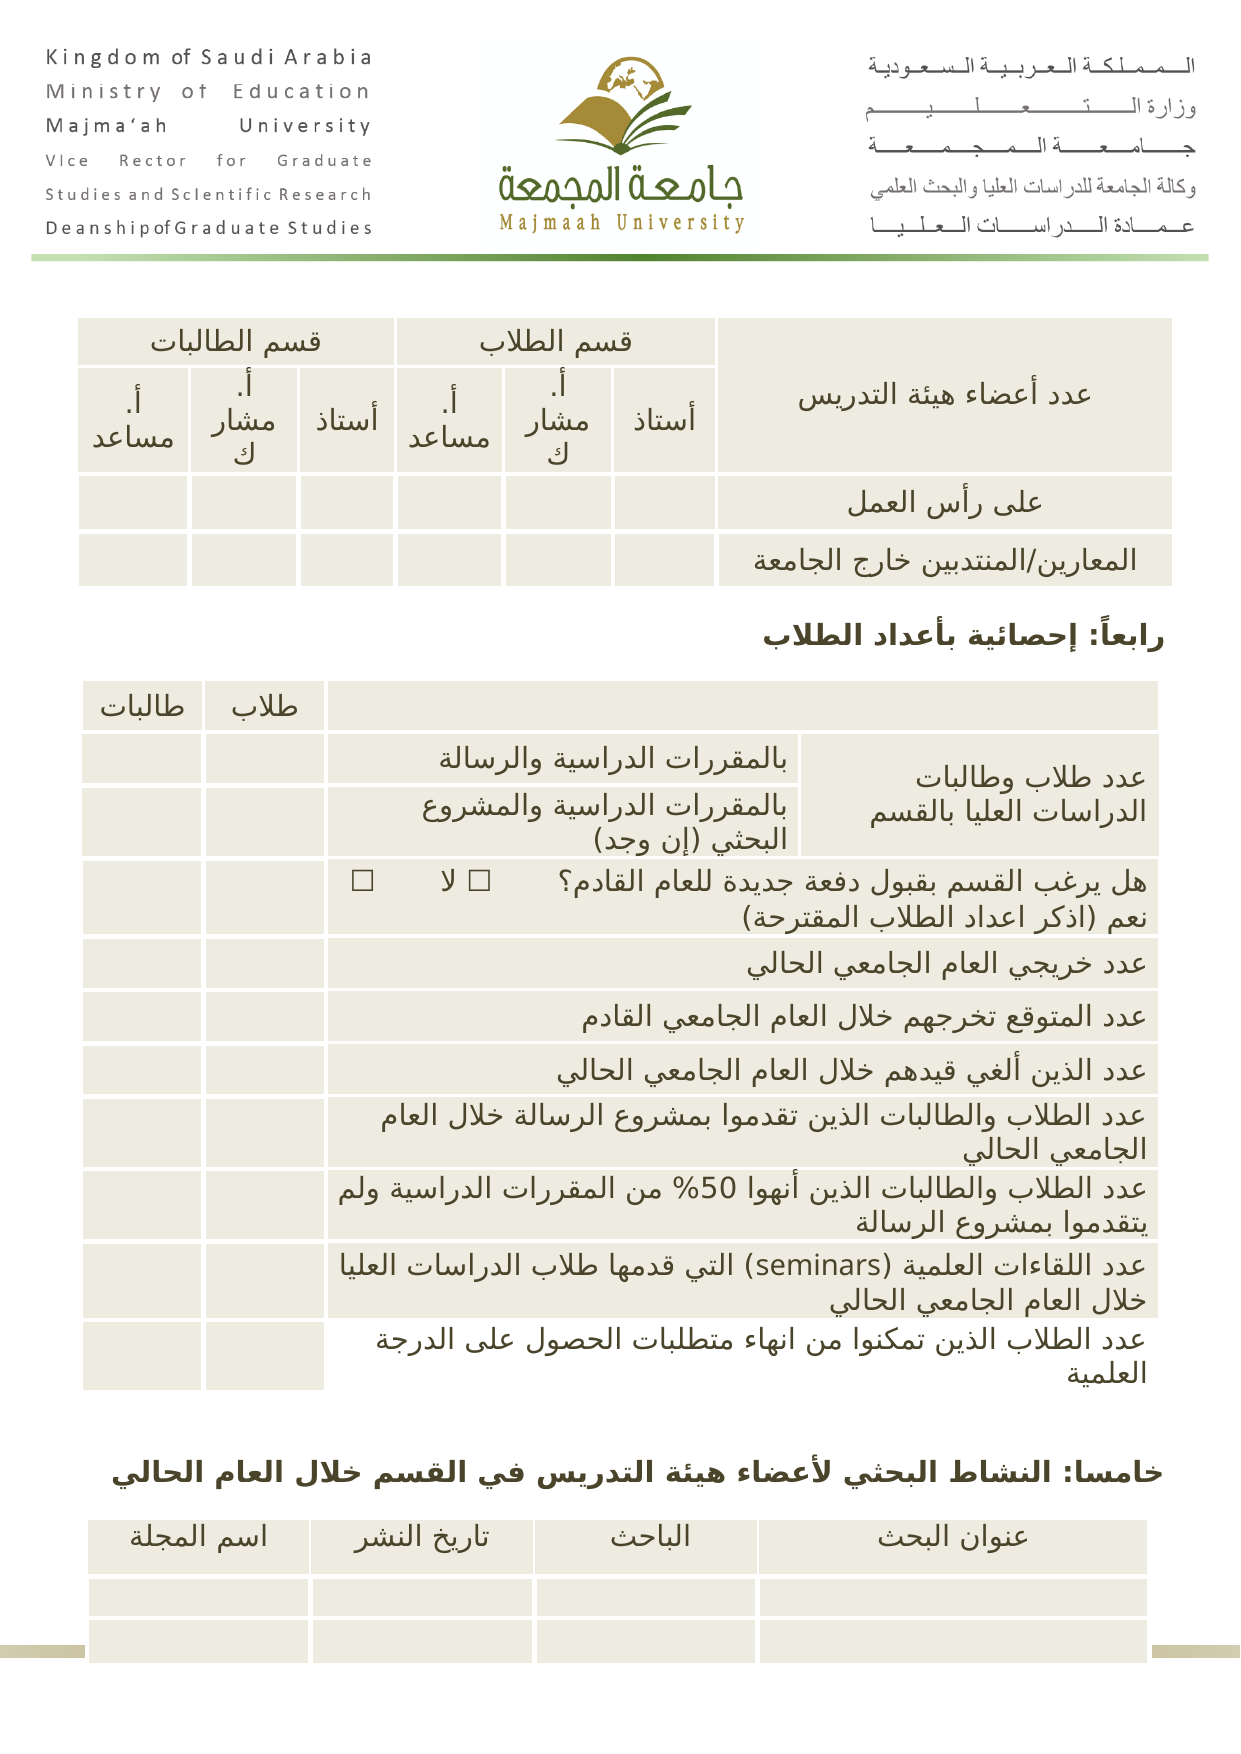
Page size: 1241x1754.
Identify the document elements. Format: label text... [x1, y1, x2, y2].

table_cell [83, 861, 201, 934]
table_cell [206, 939, 324, 988]
table_cell [83, 939, 201, 988]
table_cell أ. مساعد [397, 368, 502, 472]
table_cell [206, 1244, 324, 1318]
table_cell [83, 1046, 201, 1094]
table_cell [313, 1620, 532, 1663]
table_cell المعارين/المنتدبين خارج الجامعة [719, 534, 1172, 586]
table_cell [615, 534, 714, 586]
table_cell عدد طلاب وطالبات الدراسات العليا بالقسم [801, 734, 1159, 856]
table_cell [206, 1046, 324, 1094]
table_cell [206, 1099, 324, 1167]
table_cell عدد الذين ألغي قيدهم خلال العام الجامعي الحالي [328, 1044, 1158, 1094]
table_header قسم الطالبات [78, 318, 394, 365]
table_cell [301, 476, 393, 529]
table_header تاريخ النشر [311, 1520, 533, 1574]
table_cell أ. مشارك [191, 368, 297, 472]
table_cell [83, 1099, 201, 1167]
table_cell عدد الطلاب والطالبات الذين تقدموا بمشروع الرسالة خلال العام الجامعي الحالي [328, 1097, 1158, 1167]
table_cell [206, 1322, 324, 1390]
table_cell [89, 1620, 308, 1663]
table_cell عدد الطلاب والطالبات الذين أنهوا 50% من المقررات الدراسية ولم يتقدموا بمشروع الرسالة [328, 1170, 1158, 1239]
table_cell [83, 992, 201, 1041]
table_cell عدد اللقاءات العلمية (seminars) التي قدمها طلاب الدراسات العليا خلال العام الجامعي الحالي [328, 1243, 1158, 1318]
table_cell بالمقررات الدراسية والرسالة [328, 734, 798, 783]
table_cell [206, 788, 324, 856]
table_cell [83, 1244, 201, 1318]
table_cell [83, 1171, 201, 1239]
table_header قسم الطلاب [397, 318, 715, 365]
table_cell [760, 1579, 1147, 1616]
picture [31, 38, 1209, 264]
table_cell [206, 1171, 324, 1239]
table_cell [506, 476, 611, 529]
table_cell [82, 788, 201, 856]
table_cell بالمقررات الدراسية والمشروع البحثي (إن وجد) [328, 787, 798, 856]
table_cell أستاذ [614, 368, 715, 472]
table_cell [82, 734, 201, 783]
table_cell [206, 861, 324, 934]
table_cell [301, 534, 393, 586]
table_cell [615, 476, 715, 529]
table_cell عدد خريجي العام الجامعي الحالي [328, 938, 1158, 988]
table_cell [79, 534, 187, 586]
table_cell [79, 476, 187, 529]
table_cell [192, 534, 296, 586]
table_cell عدد المتوقع تخرجهم خلال العام الجامعي القادم [328, 991, 1158, 1041]
table_cell [760, 1620, 1147, 1663]
table_cell [537, 1579, 755, 1616]
table_cell على رأس العمل [718, 476, 1172, 529]
table_cell [89, 1579, 308, 1616]
table_cell أ. مساعد [78, 368, 188, 472]
table_cell [398, 534, 501, 586]
table_cell هل يرغب القسم بقبول دفعة جديدة للعام القادم؟ لا نعم (اذكر اعداد الطلاب المقترحة) [328, 859, 1158, 934]
text خامسا: النشاط البحثي لأعضاء هيئة التدريس في القسم خلال العام الحالي [75, 1455, 1165, 1489]
table_cell [83, 1322, 201, 1390]
table_header طالبات [83, 681, 202, 730]
table_cell [537, 1620, 755, 1663]
table_header طلاب [205, 681, 324, 730]
table_header اسم المجلة [88, 1520, 309, 1574]
table_header عدد أعضاء هيئة التدريس [718, 318, 1172, 472]
table_header الباحث [535, 1520, 757, 1574]
table_cell [206, 734, 324, 783]
table_cell [313, 1579, 532, 1616]
table_cell عدد الطلاب الذين تمكنوا من انهاء متطلبات الحصول على الدرجة العلمية [328, 1321, 1158, 1390]
table_cell [192, 476, 296, 529]
text رابعاً: إحصائية بأعداد الطلاب [75, 618, 1165, 652]
table_cell أستاذ [300, 368, 394, 472]
table_cell [206, 992, 324, 1041]
table_cell أ. مشارك [505, 368, 611, 472]
table_cell [398, 476, 501, 529]
table_cell [506, 534, 611, 586]
table_header [328, 681, 1158, 730]
table_header عنوان البحث [759, 1520, 1147, 1574]
